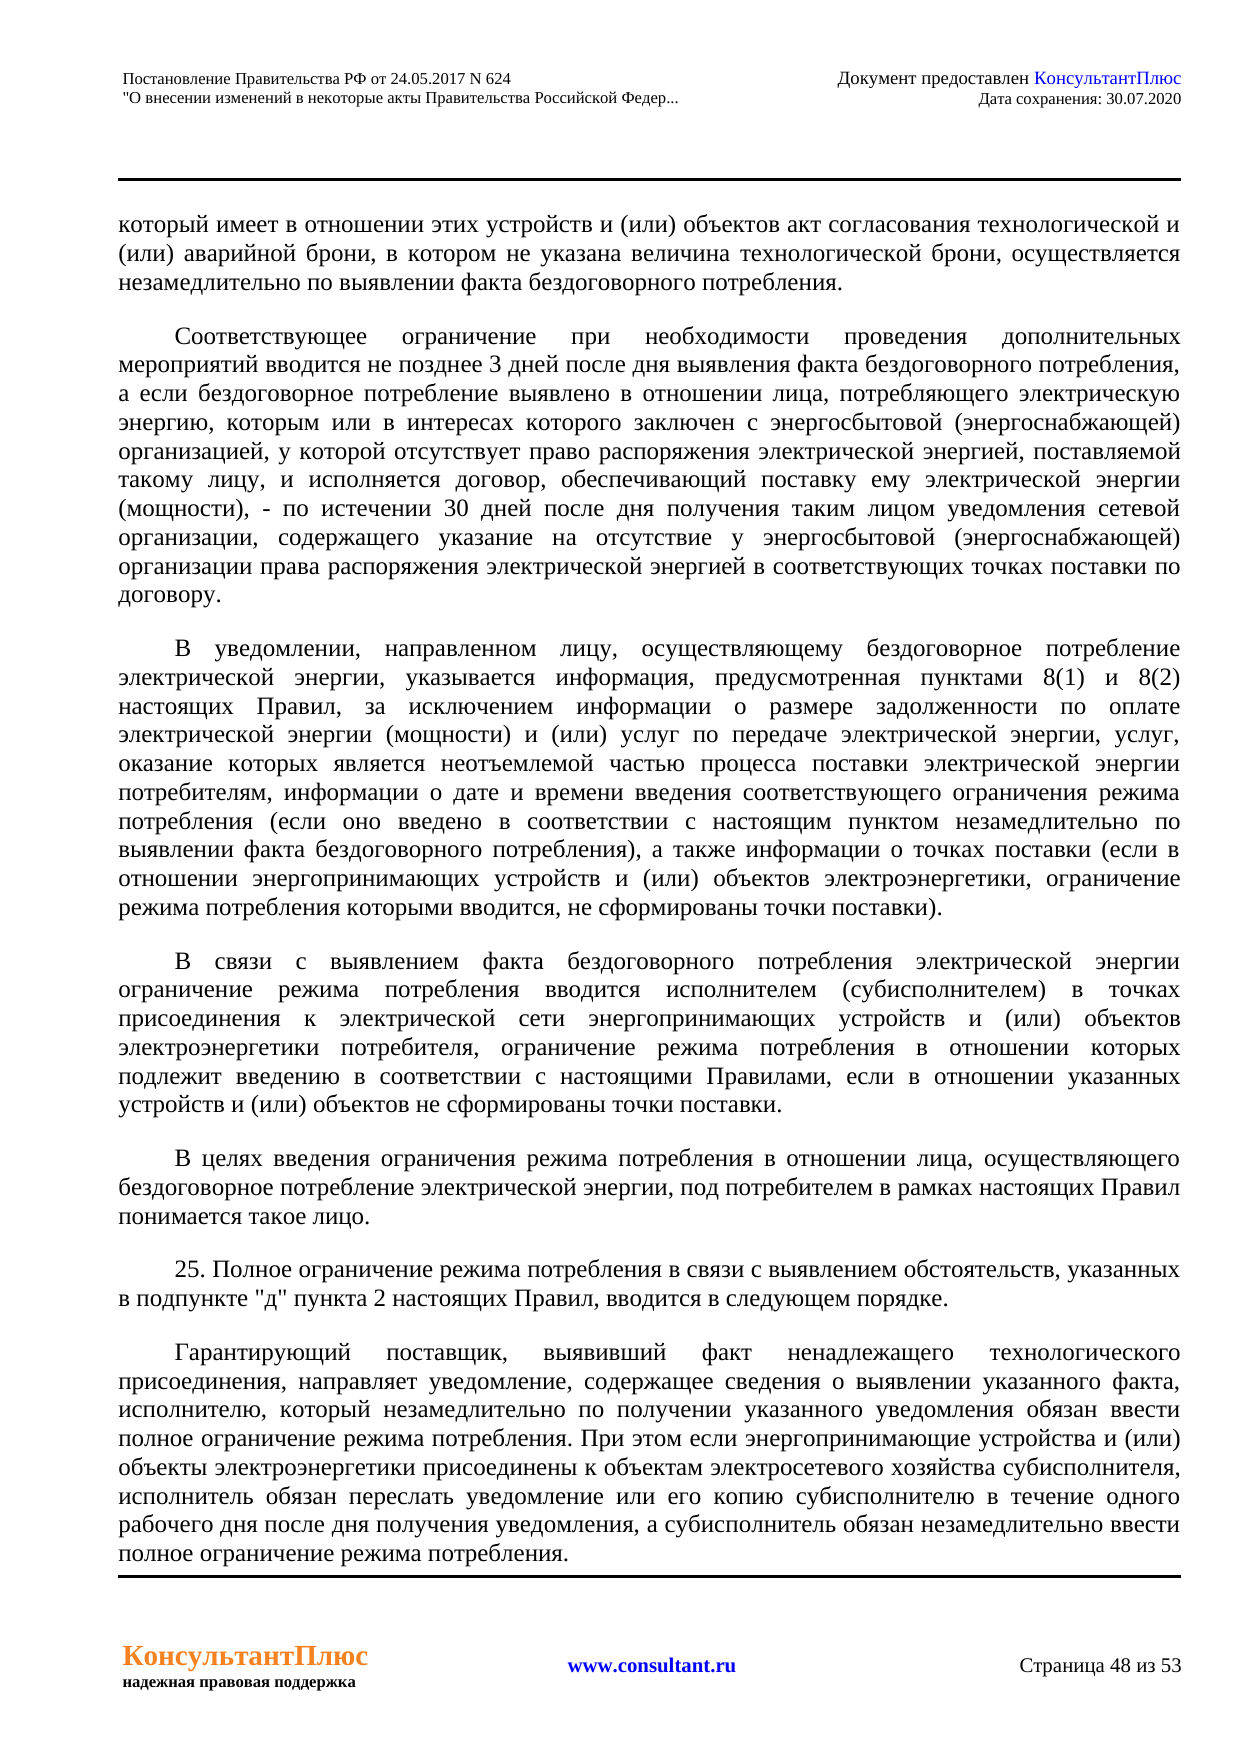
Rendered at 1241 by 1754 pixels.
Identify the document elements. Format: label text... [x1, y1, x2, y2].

text Гарантирующий поставщик, выявивший факт ненадлежащего технологического присоединения, направляет уведомление, содержащее сведения о выявлении указанного факта, исполнителю, который незамедлительно по получении указанного уведомления обязан ввести полное ограничение режима потребления. При этом если энергопринимающие устройства и (или) объекты электроэнергетики присоединены к объектам электросетевого хозяйства субисполнителя, исполнитель обязан переслать уведомление или его копию субисполнителю в течение одного рабочего дня после дня получения уведомления, а субисполнитель обязан незамедлительно ввести полное ограничение режима потребления. [118, 1337, 1181, 1567]
text Соответствующее ограничение при необходимости проведения дополнительных мероприятий вводится не позднее 3 дней после дня выявления факта бездоговорного потребления, а если бездоговорное потребление выявлено в отношении лица, потребляющего электрическую энергию, которым или в интересах которого заключен с энергосбытовой (энергоснабжающей) организацией, у которой отсутствует право распоряжения электрической энергией, поставляемой такому лицу, и исполняется договор, обеспечивающий поставку ему электрической энергии (мощности), - по истечении 30 дней после дня получения таким лицом уведомления сетевой организации, содержащего указание на отсутствие у энергосбытовой (энергоснабжающей) организации права распоряжения электрической энергией в соответствующих точках поставки по договору. [118, 321, 1181, 608]
text 25. Полное ограничение режима потребления в связи с выявлением обстоятельств, указанных в подпункте "д" пункта 2 настоящих Правил, вводится в следующем порядке. [118, 1254, 1181, 1312]
text В связи с выявлением факта бездоговорного потребления электрической энергии ограничение режима потребления вводится исполнителем (субисполнителем) в точках присоединения к электрической сети энергопринимающих устройств и (или) объектов электроэнергетики потребителя, ограничение режима потребления в отношении которых подлежит введению в соответствии с настоящими Правилами, если в отношении указанных устройств и (или) объектов не сформированы точки поставки. [118, 946, 1181, 1118]
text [118, 209, 1181, 296]
text В целях введения ограничения режима потребления в отношении лица, осуществляющего бездоговорное потребление электрической энергии, под потребителем в рамках настоящих Правил понимается такое лицо. [118, 1143, 1181, 1229]
text В уведомлении, направленном лицу, осуществляющему бездоговорное потребление электрической энергии, указывается информация, предусмотренная пунктами 8(1) и 8(2) настоящих Правил, за исключением информации о размере задолженности по оплате электрической энергии (мощности) и (или) услуг по передаче электрической энергии, услуг, оказание которых является неотъемлемой частью процесса поставки электрической энергии потребителям, информации о дате и времени введения соответствующего ограничения режима потребления (если оно введено в соответствии с настоящим пунктом незамедлительно по выявлении факта бездоговорного потребления), а также информации о точках поставки (если в отношении энергопринимающих устройств и (или) объектов электроэнергетики, ограничение режима потребления которыми вводится, не сформированы точки поставки). [118, 633, 1181, 921]
